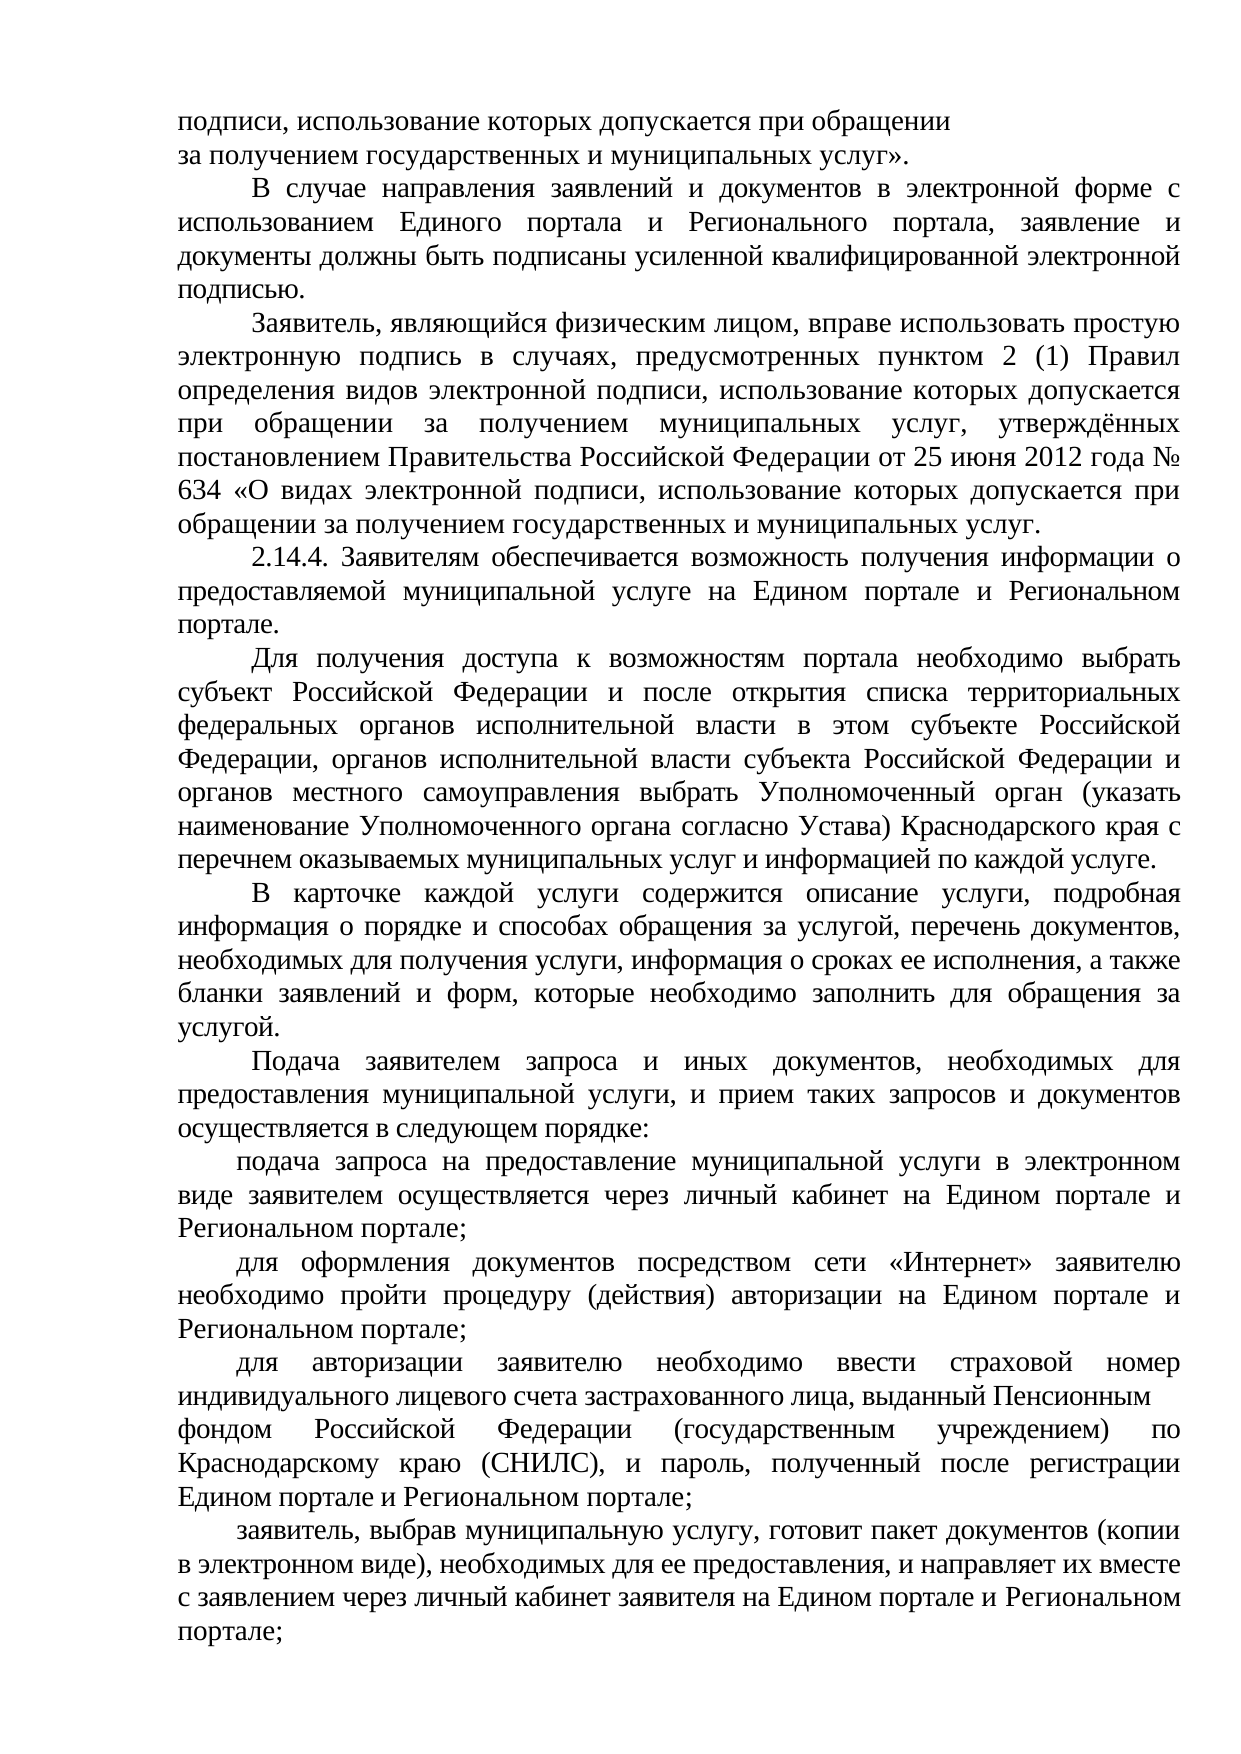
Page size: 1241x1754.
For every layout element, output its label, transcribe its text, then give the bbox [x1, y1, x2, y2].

text Подача заявителем запроса и иных документов, необходимых для предоставления муниципальной услуги, и прием таких запросов и документов осуществляется в следующем порядке: [177, 1043, 1181, 1143]
text для оформления документов посредством сети «Интернет» заявителю необходимо пройти процедуру (действия) авторизации на Едином портале и Региональном портале; [177, 1244, 1181, 1344]
text фондом Российской Федерации (государственным учреждением) по Краснодарскому краю (СНИЛС), и пароль, полученный после регистрации Едином портале и Региональном портале; [177, 1412, 1181, 1512]
text Для получения доступа к возможностям портала необходимо выбрать субъект Российской Федерации и после открытия списка территориальных федеральных органов исполнительной власти в этом субъекте Российской Федерации, органов исполнительной власти субъекта Российской Федерации и органов местного самоуправления выбрать Уполномоченный орган (указать наименование Уполномоченного органа согласно Устава) Краснодарского края с перечнем оказываемых муниципальных услуг и информацией по каждой услуге. [177, 640, 1181, 875]
text заявитель, выбрав муниципальную услугу, готовит пакет документов (копии в электронном виде), необходимых для ее предоставления, и направляет их вместе с заявлением через личный кабинет заявителя на Едином портале и Региональном портале; [177, 1512, 1181, 1646]
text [177, 103, 1181, 171]
text подача запроса на предоставление муниципальной услуги в электронном виде заявителем осуществляется через личный кабинет на Едином портале и Региональном портале; [177, 1143, 1181, 1244]
text 2.14.4. Заявителям обеспечивается возможность получения информации о предоставляемой муниципальной услуге на Едином портале и Региональном портале. [177, 539, 1181, 640]
text В карточке каждой услуги содержится описание услуги, подробная информация о порядке и способах обращения за услугой, перечень документов, необходимых для получения услуги, информация о сроках ее исполнения, а также бланки заявлений и форм, которые необходимо заполнить для обращения за услугой. [177, 875, 1181, 1043]
list Заявитель, являющийся физическим лицом, вправе использовать простую электронную подпись в случаях, предусмотренных пунктом 2 (1) Правил определения видов электронной подписи, использование которых допускается при обращении за получением муниципальных услуг, утверждённых постановлением Правительства Российской Федерации от 25 июня 2012 года № 634 «О видах электронной подписи, использование которых допускается при обращении за получением государственных и муниципальных услуг. [177, 305, 1181, 539]
text для авторизации заявителю необходимо ввести страховой номер индивидуального лицевого счета застрахованного лица, выданный Пенсионным [177, 1344, 1181, 1412]
text В случае направления заявлений и документов в электронной форме с использованием Единого портала и Регионального портала, заявление и документы должны быть подписаны усиленной квалифицированной электронной подписью. [177, 171, 1181, 305]
